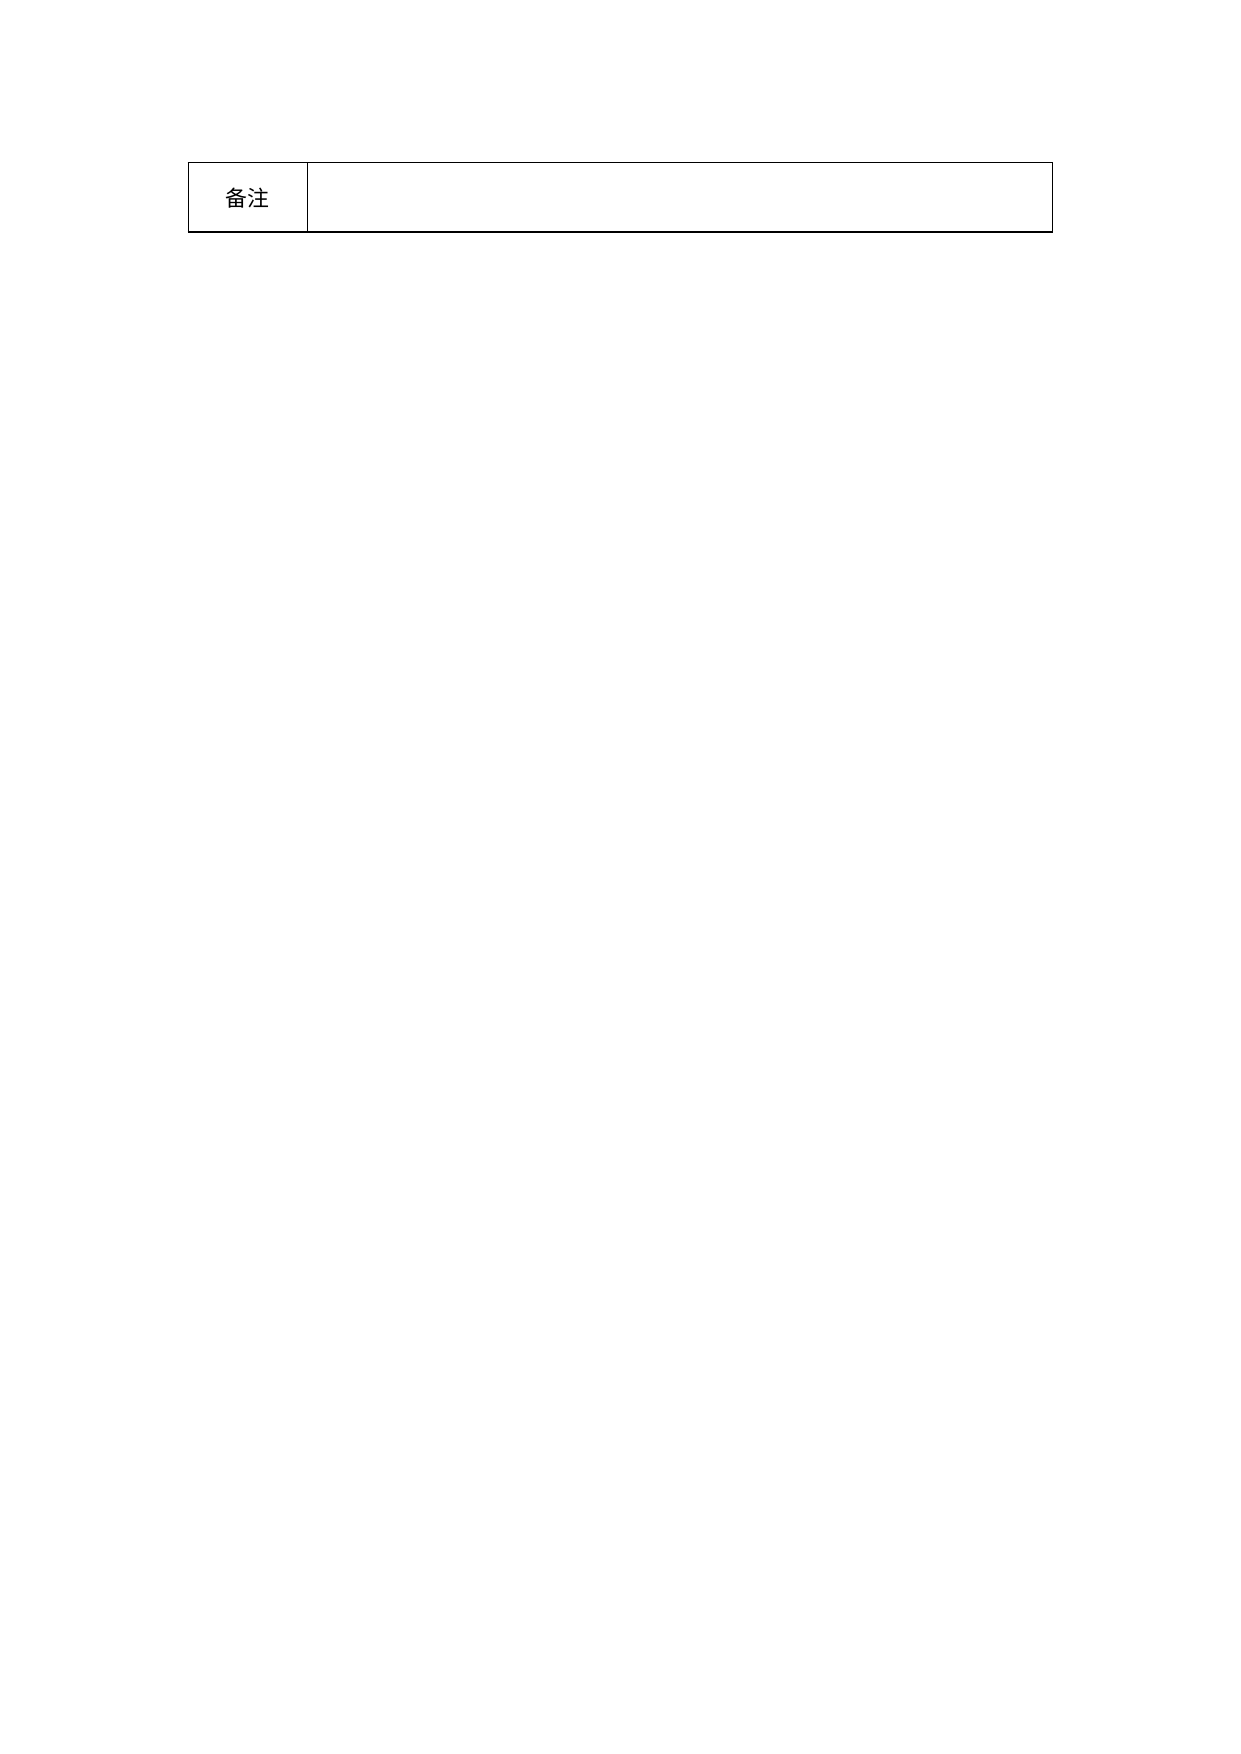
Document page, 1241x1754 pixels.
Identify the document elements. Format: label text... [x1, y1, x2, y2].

table_cell [308, 163, 1052, 231]
table_cell 备注 [189, 163, 307, 231]
